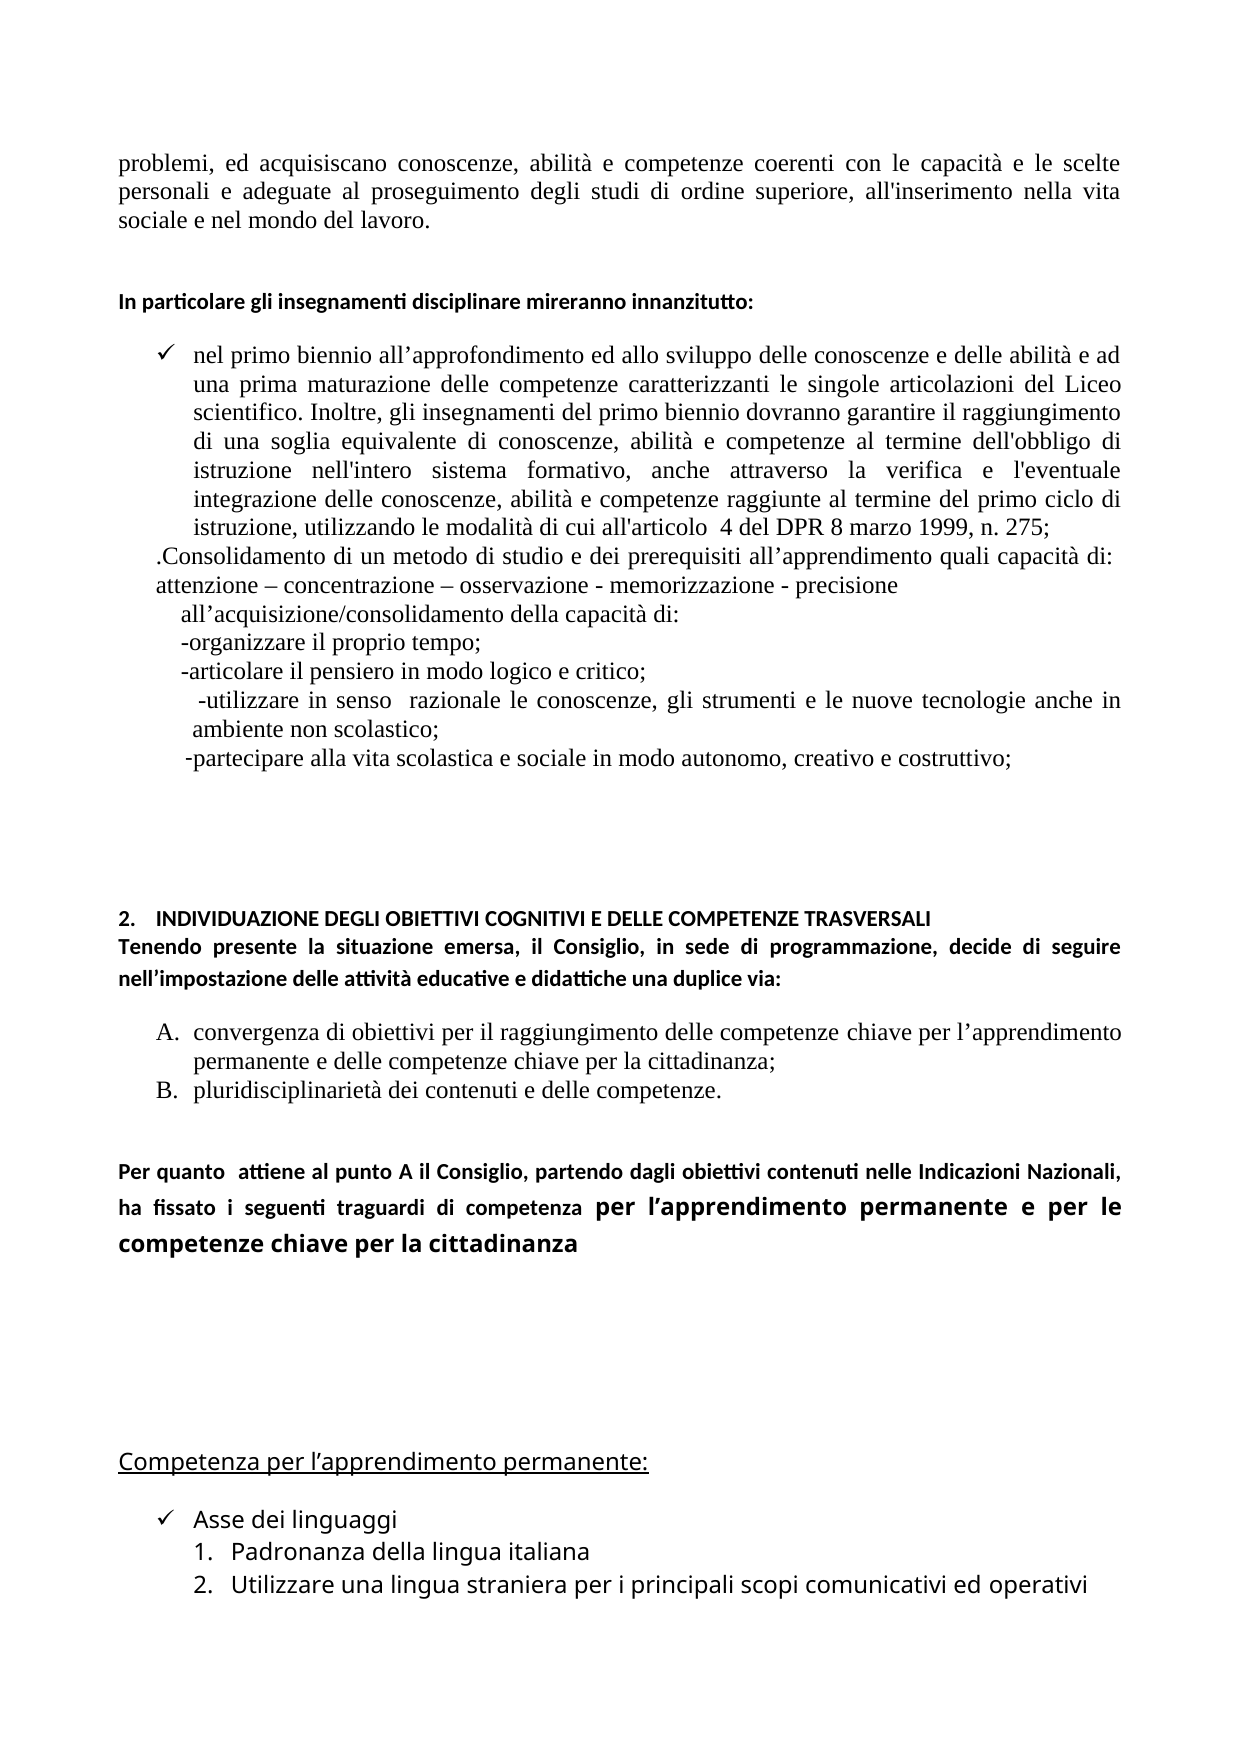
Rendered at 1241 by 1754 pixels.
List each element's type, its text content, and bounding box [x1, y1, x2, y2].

text Per quanto attiene al punto A il Consiglio, partendo dagli obiettivi contenuti nelle Indicazioni Nazionali, ha fissato i seguenti traguardi di competenza per l’apprendimento permanente e per le competenze chiave per la cittadinanza [118, 1157, 1122, 1259]
list convergenza di obiettivi per il raggiungimento delle competenze chiave per l’apprendimento permanente e delle competenze chiave per la cittadinanza; [156, 1017, 1122, 1075]
list Padronanza della lingua italiana [193, 1535, 1122, 1568]
text In particolare gli insegnamenti disciplinare mireranno innanzitutto: [118, 287, 1122, 315]
text Competenza per l’apprendimento permanente: [118, 1444, 1122, 1477]
text .Consolidamento di un metodo di studio e dei prerequisiti all’apprendimento quali capacità di: attenzione – concentrazione – osservazione - memorizzazione - precisione [156, 541, 1114, 599]
list Asse dei linguaggi [156, 1502, 1122, 1535]
text -organizzare il proprio tempo; [156, 627, 1122, 656]
list INDIVIDUAZIONE DEGLI OBIETTIVI COGNITIVI E DELLE COMPETENZE TRASVERSALI [118, 904, 1122, 932]
text -articolare il pensiero in modo logico e critico; [156, 656, 1122, 685]
list nel primo biennio all’approfondimento ed allo sviluppo delle conoscenze e delle abilità e ad una prima maturazione delle competenze caratterizzanti le singole articolazioni del Liceo scientifico. Inoltre, gli insegnamenti del primo biennio dovranno garantire il raggiungimento di una soglia equivalente di conoscenze, abilità e competenze al termine dell'obbligo di istruzione nell'intero sistema formativo, anche attraverso la verifica e l'eventuale integrazione delle conoscenze, abilità e competenze raggiunte al termine del primo ciclo di istruzione, utilizzando le modalità di cui all'articolo 4 del DPR 8 marzo 1999, n. 275; [156, 340, 1122, 541]
list pluridisciplinarietà dei contenuti e delle competenze. [156, 1075, 1122, 1104]
list Utilizzare una lingua straniera per i principali scopi comunicativi ed operativi [193, 1568, 1122, 1600]
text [118, 148, 1122, 234]
text -utilizzare in senso razionale le conoscenze, gli strumenti e le nuove tecnologie anche in ambiente non scolastico; [162, 685, 1122, 742]
text Tenendo presente la situazione emersa, il Consiglio, in sede di programmazione, decide di seguire nell’impostazione delle attività educative e didattiche una duplice via: [118, 932, 1122, 992]
text all’acquisizione/consolidamento della capacità di: [118, 599, 1122, 627]
text -partecipare alla vita scolastica e sociale in modo autonomo, creativo e costruttivo; [162, 742, 1122, 773]
